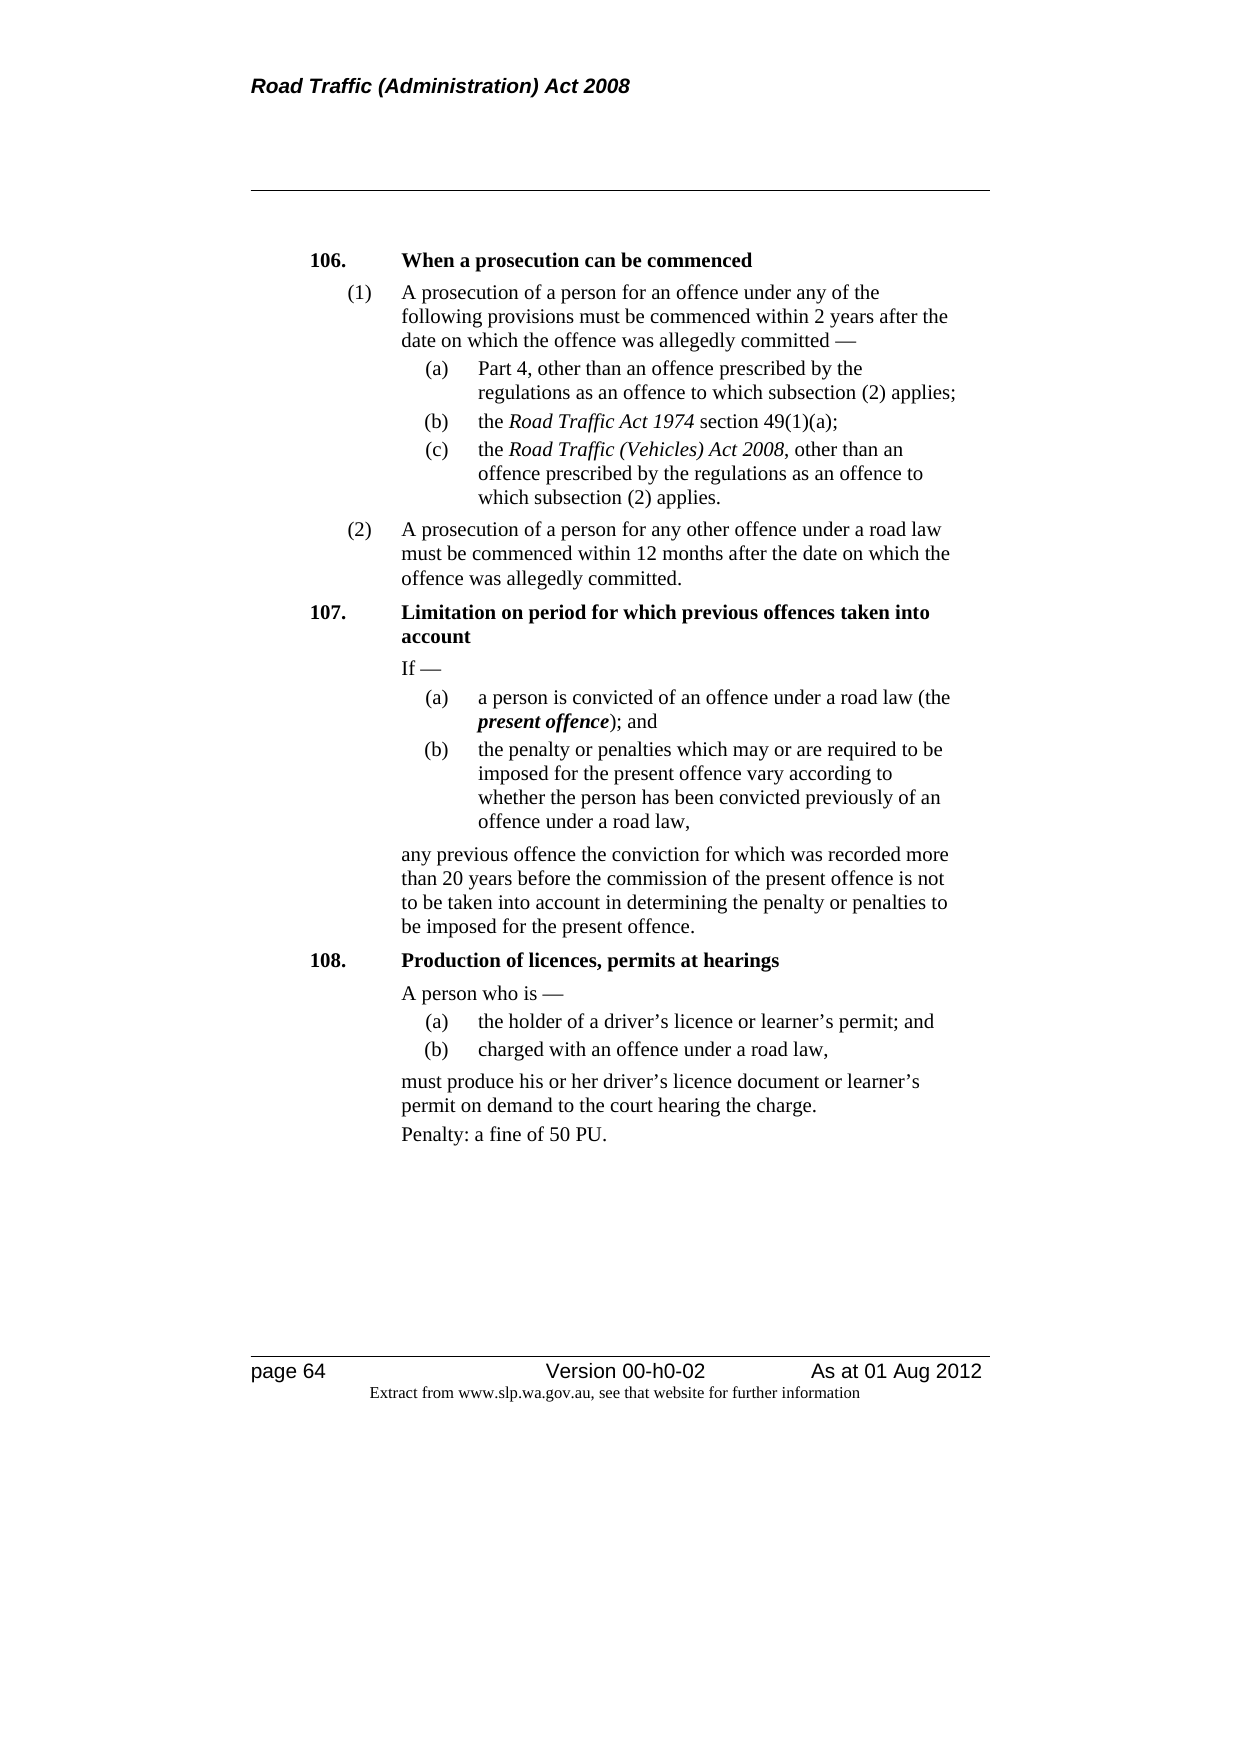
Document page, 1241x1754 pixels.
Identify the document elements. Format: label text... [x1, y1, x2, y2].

text (a) a person is convicted of an offence under a road law (the present offence); and [389, 684, 960, 733]
subtitle 108. Production of licences, permits at hearings [309, 948, 960, 972]
text (a) the holder of a driver’s licence or learner’s permit; and [389, 1009, 960, 1033]
subtitle 107. Limitation on period for which previous offences taken into account [309, 600, 960, 648]
subtitle 106. When a prosecution can be commenced [309, 247, 960, 272]
text If — [312, 656, 960, 680]
text Penalty: a fine of 50 PU. [336, 1122, 960, 1146]
text (2) A prosecution of a person for any other offence under a road law must be commenced within 12 months after the date on which the offence was allegedly committed. [312, 517, 960, 589]
text (1) A prosecution of a person for an offence under any of the following provisions must be commenced within 2 years after the date on which the offence was allegedly committed — [312, 280, 960, 352]
text any previous offence the conviction for which was recorded more than 20 years before the commission of the present offence is not to be taken into account in determining the penalty or penalties to be imposed for the present offence. [312, 841, 960, 938]
text (c) the Road Traffic (Vehicles) Act 2008, other than an offence prescribed by the regulations as an offence to which subsection (2) applies. [389, 437, 960, 509]
text A person who is — [312, 981, 960, 1004]
text (b) the penalty or penalties which may or are required to be imposed for the present offence vary according to whether the person has been convicted previously of an offence under a road law, [389, 737, 960, 833]
text (b) charged with an offence under a road law, [389, 1037, 960, 1061]
text (b) the Road Traffic Act 1974 section 49(1)(a); [389, 408, 960, 433]
text (a) Part 4, other than an offence prescribed by the regulations as an offence to which subsection (2) applies; [389, 356, 960, 404]
text must produce his or her driver’s licence document or learner’s permit on demand to the court hearing the charge. [312, 1069, 960, 1117]
